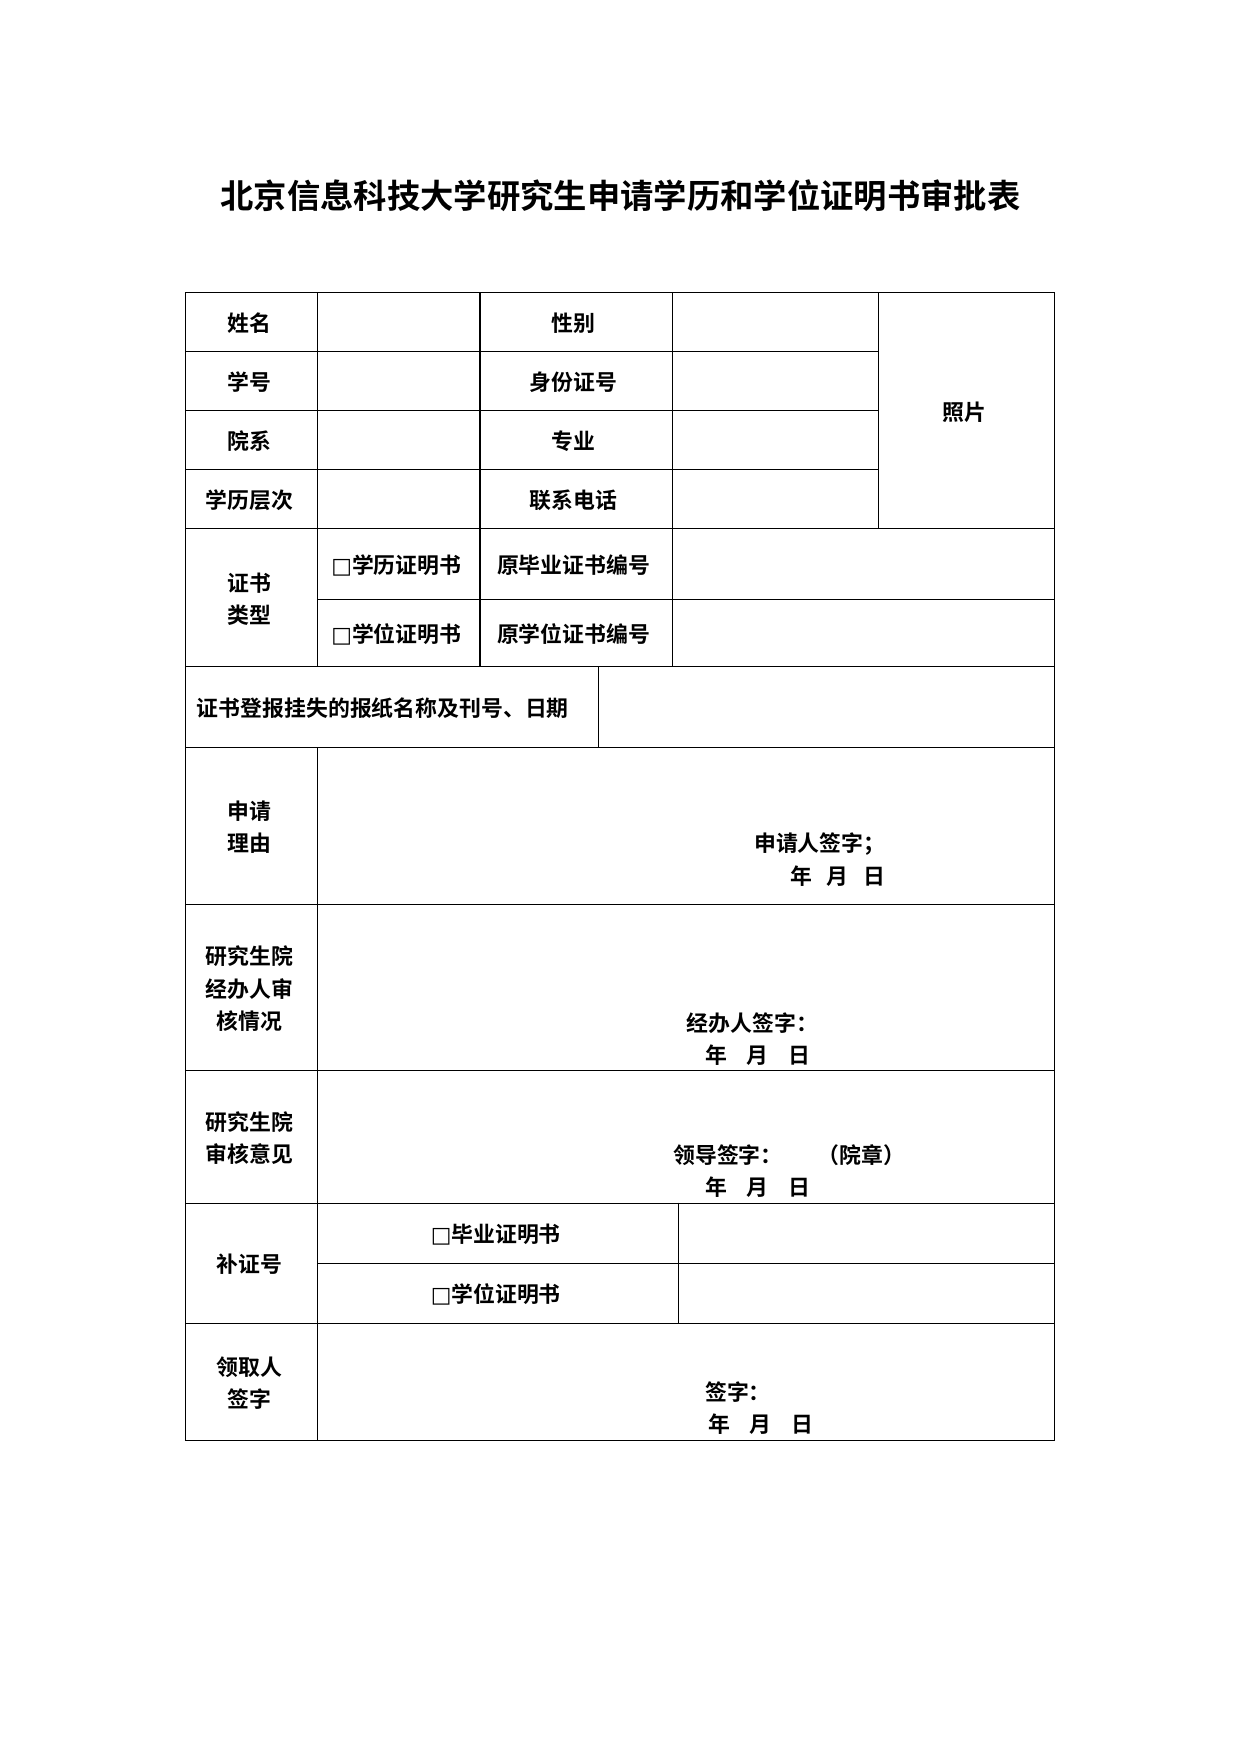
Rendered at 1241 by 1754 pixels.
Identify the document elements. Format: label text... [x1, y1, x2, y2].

table_cell □毕业证明书 [318, 1204, 678, 1263]
table_cell [673, 411, 878, 469]
table_cell 研究生院经办人审核情况 [186, 905, 317, 1070]
table_cell 学历层次 [186, 470, 317, 528]
table_cell [318, 470, 479, 528]
table_cell [673, 470, 878, 528]
table_cell 学号 [186, 352, 317, 410]
table_cell [673, 352, 878, 410]
table_cell 领导签字： （院章） 年 月 日 [318, 1071, 1054, 1202]
table_cell [599, 667, 1054, 747]
table_cell 身份证号 [481, 352, 672, 410]
table_cell [679, 1264, 1054, 1323]
table_cell [673, 529, 1054, 599]
table_cell 原学位证书编号 [481, 600, 672, 666]
table_cell 研究生院审核意见 [186, 1071, 317, 1202]
table_cell [318, 352, 479, 410]
table_cell [679, 1204, 1054, 1263]
table_cell 申请人签字； 年 月 日 [318, 748, 1054, 903]
table_header 性别 [481, 293, 672, 351]
table_cell 联系电话 [481, 470, 672, 528]
table_header 照片 [879, 293, 1054, 528]
table_cell 签字： 年 月 日 [318, 1324, 1054, 1439]
table_cell 专业 [481, 411, 672, 469]
table_cell 证书登报挂失的报纸名称及刊号、日期 [186, 667, 598, 747]
table_cell □学位证明书 [318, 1264, 678, 1323]
table_cell 补证号 [186, 1204, 317, 1323]
table_cell 申请 理由 [186, 748, 317, 903]
table_header 姓名 [186, 293, 317, 351]
table_cell 证书 类型 [186, 529, 317, 666]
table_cell □学位证明书 [318, 600, 479, 666]
text 北京信息科技大学研究生申请学历和学位证明书审批表 [187, 162, 1053, 227]
table_cell 领取人 签字 [186, 1324, 317, 1439]
table_header [318, 293, 479, 351]
table_cell [673, 600, 1054, 666]
table_header [673, 293, 878, 351]
table_cell 院系 [186, 411, 317, 469]
table_cell 原毕业证书编号 [481, 529, 672, 599]
table_cell [318, 411, 479, 469]
table_cell 经办人签字： 年 月 日 [318, 905, 1054, 1070]
table_cell □学历证明书 [318, 529, 479, 599]
